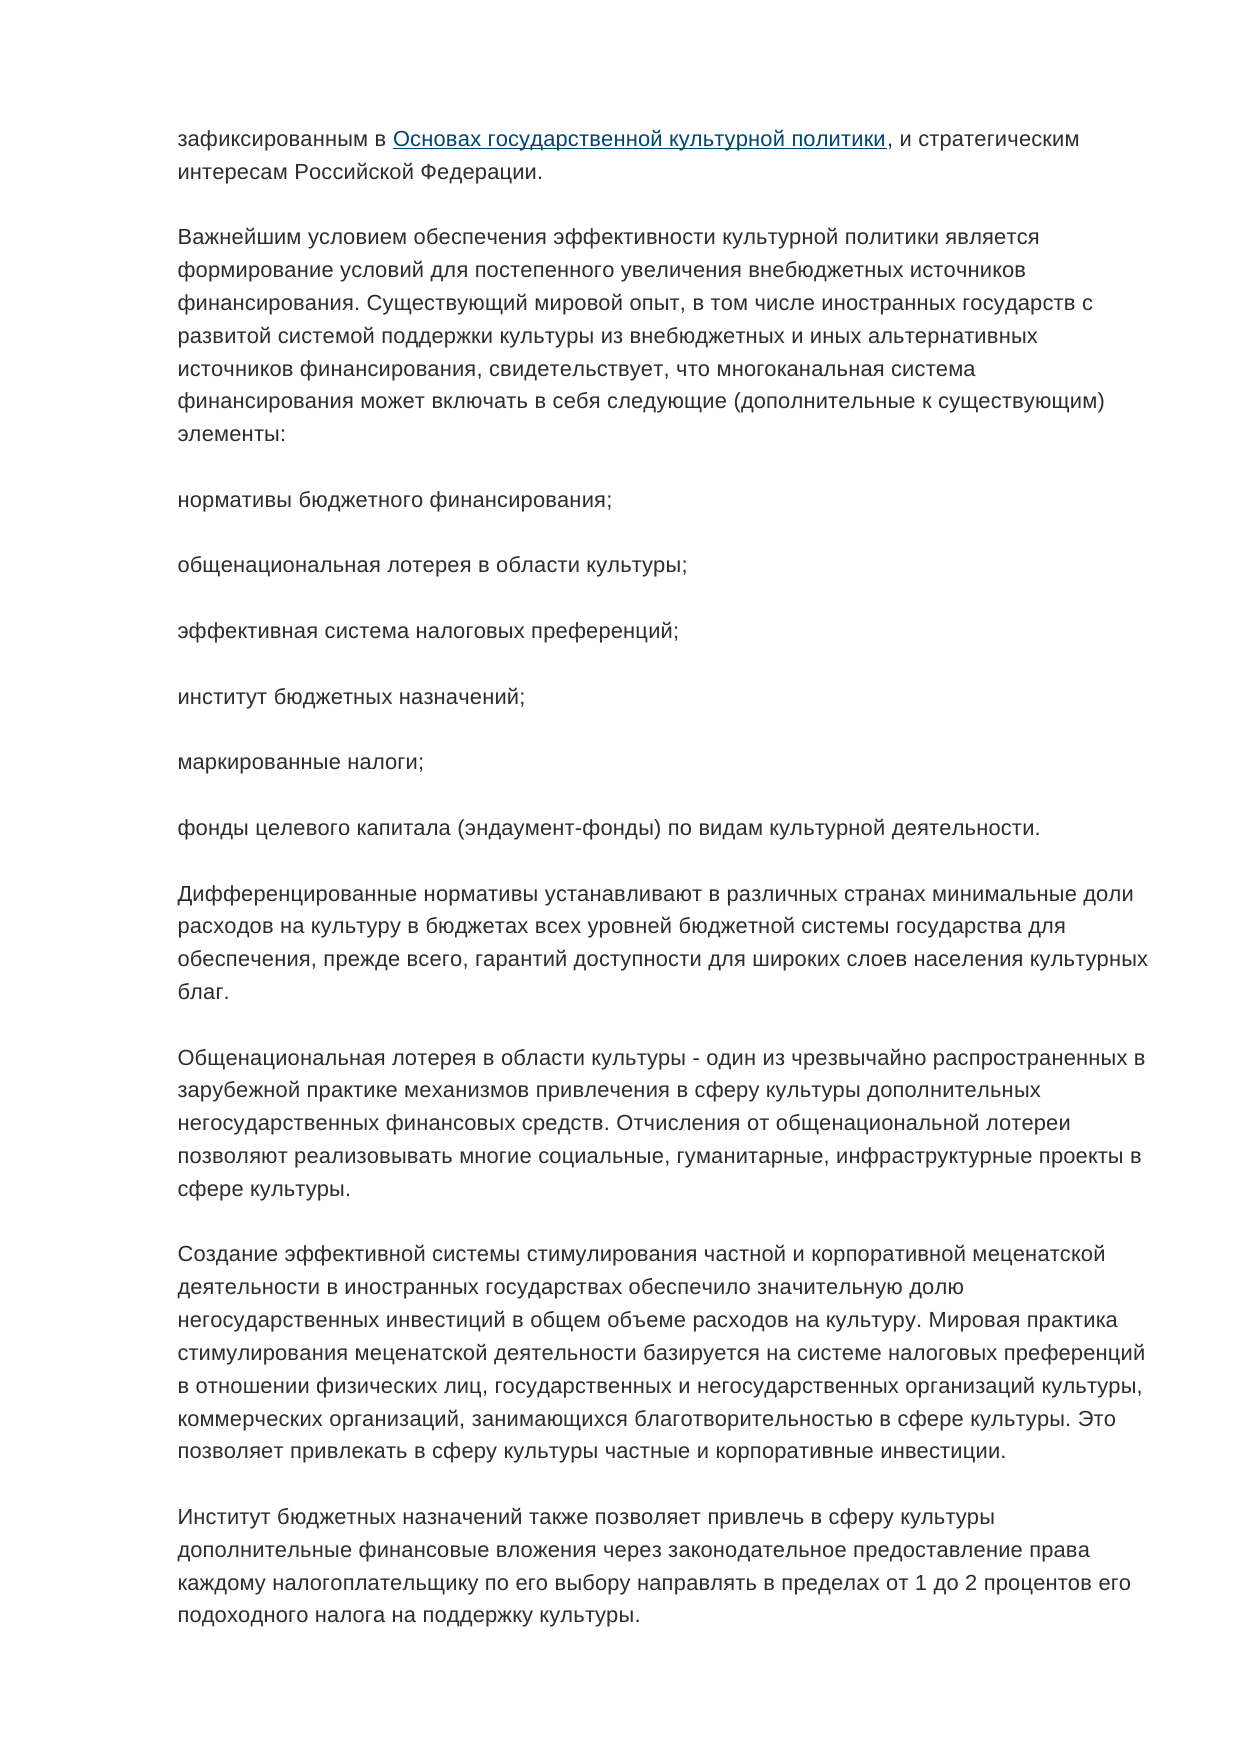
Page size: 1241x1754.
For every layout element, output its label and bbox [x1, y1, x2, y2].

text [177, 118, 1152, 1627]
